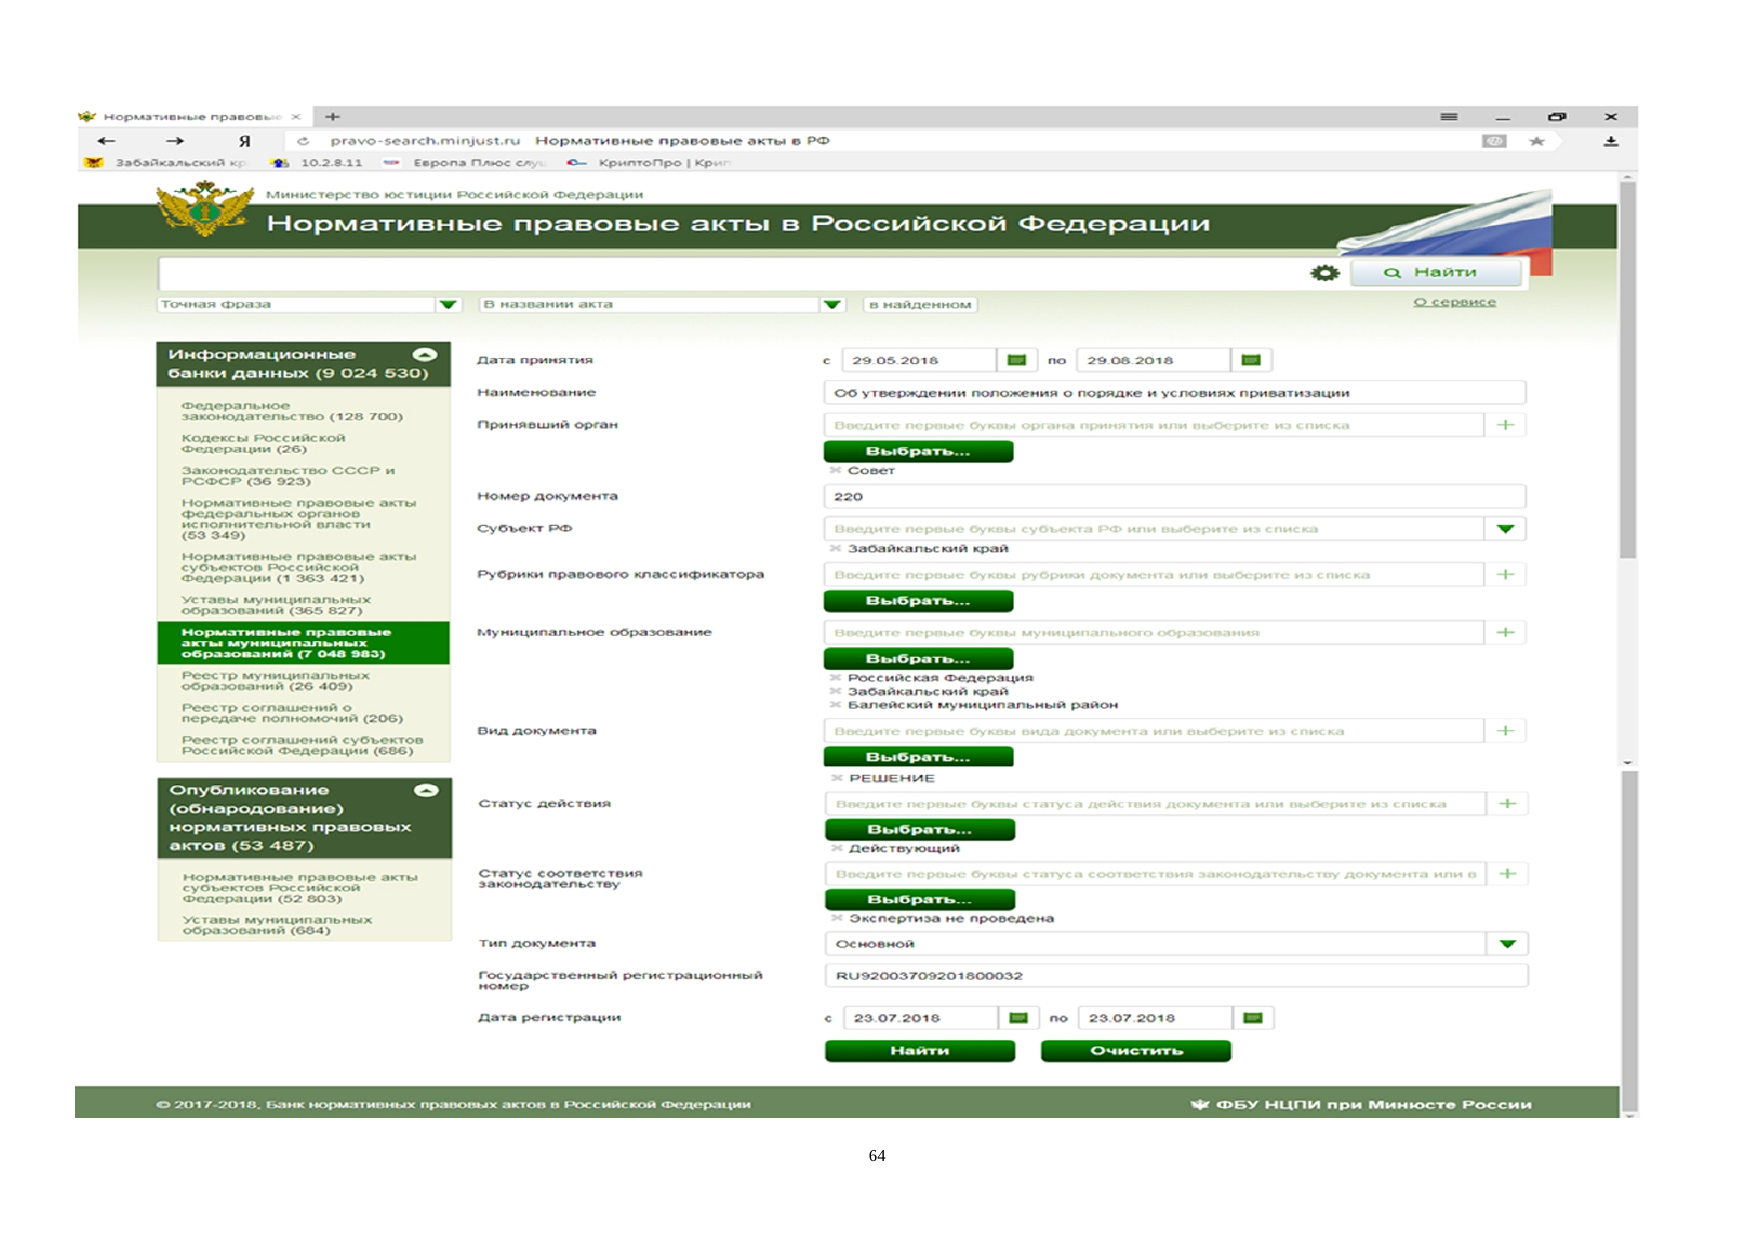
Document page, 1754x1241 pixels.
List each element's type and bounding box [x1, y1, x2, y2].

picture [75, 103, 1672, 1118]
